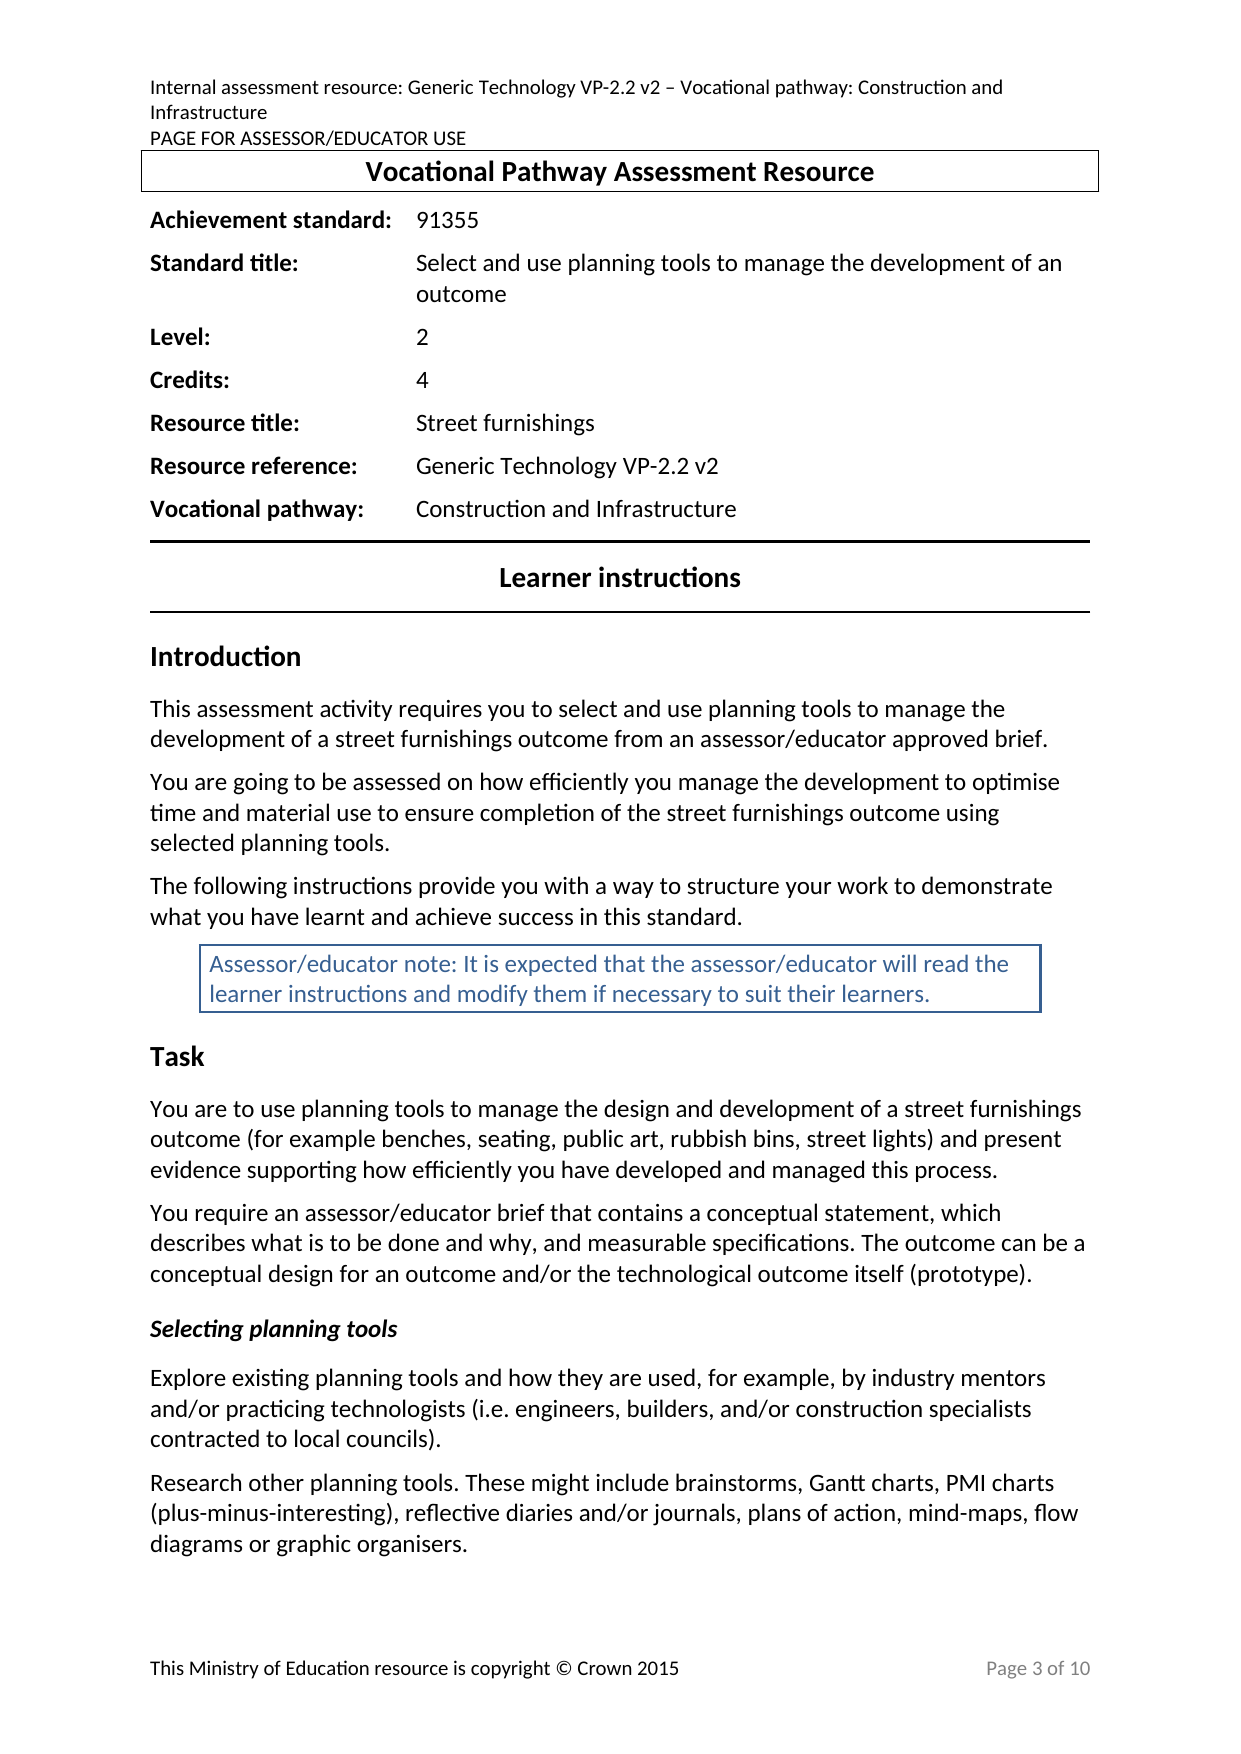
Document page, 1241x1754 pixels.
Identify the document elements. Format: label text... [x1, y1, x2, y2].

text Achievement standard: [150, 204, 1090, 235]
text Learner instructions [150, 543, 1090, 611]
text You are to use planning tools to manage the design and development of a street furnishings outcome (for example benches, seating, public art, rubbish bins, street lights) and present evidence supporting how efficiently you have developed and managed this process. [150, 1093, 1090, 1184]
text Vocational pathway: [150, 493, 1090, 524]
text Resource reference: VP- [150, 450, 1090, 481]
text Assessor/educator note: It is expected that the assessor/educator will read the learner instructions and modify them if necessary to suit their learners. [201, 946, 1039, 1011]
text You require an assessor/educator brief that contains a conceptual statement, which describes what is to be done and why, and measurable specifications. The outcome can be a conceptual design for an outcome and/or the technological outcome itself (prototype). [150, 1197, 1090, 1288]
text This assessment activity requires you to select and use planning tools to manage the development of a street furnishings outcome from an assessor/educator approved brief. [150, 693, 1090, 754]
text Research other planning tools. These might include brainstorms, Gantt charts, PMI charts (plus-minus-interesting), reflective diaries and/or journals, plans of action, mind-maps, flow diagrams or graphic organisers. [150, 1467, 1090, 1558]
subtitle Introduction [150, 638, 1090, 674]
text Credits: [150, 364, 1090, 394]
subtitle Task [150, 1038, 1090, 1074]
text The following instructions provide you with a way to structure your work to demonstrate what you have learnt and achieve success in this standard. [150, 870, 1090, 931]
subtitle Vocational Pathway Assessment Resource [142, 151, 1098, 191]
text You are going to be assessed on how efficiently you manage the development to optimise time and material use to ensure completion of the street furnishings outcome using selected planning tools. [150, 766, 1090, 858]
subtitle Selecting planning tools [150, 1313, 1090, 1344]
text Standard title: Select and use planning tools to manage the development of an outcome [150, 247, 1090, 308]
text Explore existing planning tools and how they are used, for example, by industry mentors and/or practicing technologists (i.e. engineers, builders, and/or construction specialists contracted to local councils). [150, 1363, 1090, 1454]
text Level: [150, 321, 1090, 352]
text Resource title: Street furnishings [150, 407, 1090, 438]
